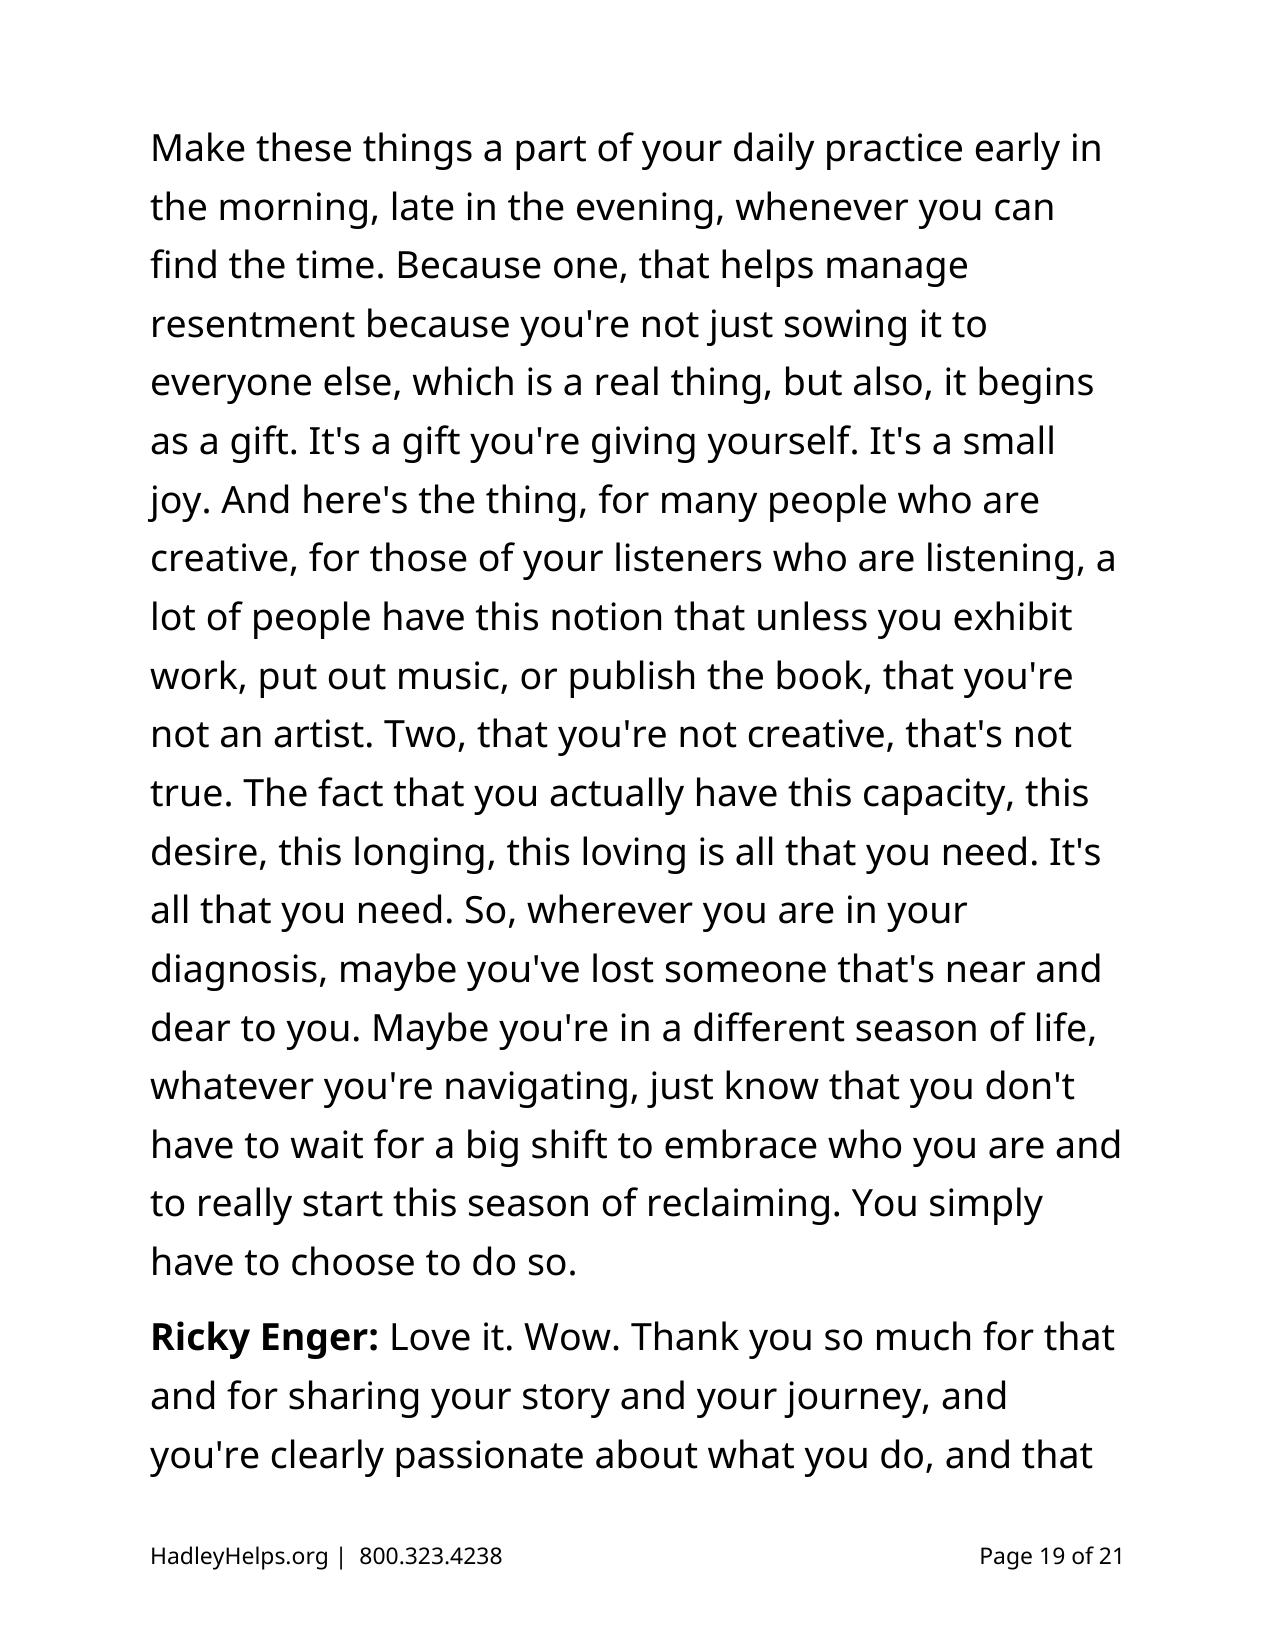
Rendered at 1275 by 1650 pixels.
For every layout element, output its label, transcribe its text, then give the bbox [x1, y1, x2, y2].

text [150, 1311, 1125, 1479]
text Make these things a part of your daily practice early in the morning, late in the evening, whenever you can find the time. Because one, that helps manage resentment because you're not just sowing it to everyone else, which is a real thing, but also, it begins as a gift. It's a gift you're giving yourself. It's a small joy. And here's the thing, for many people who are creative, for those of your listeners who are listening, a lot of people have this notion that unless you exhibit work, put out music, or publish the book, that you're not an artist. Two, that you're not creative, that's not true. The fact that you actually have this capacity, this desire, this longing, this loving is all that you need. It's all that you need. So, wherever you are in your diagnosis, maybe you've lost someone that's near and dear to you. Maybe you're in a different season of life, whatever you're navigating, just know that you don't have to wait for a big shift to embrace who you are and to really start this season of reclaiming. You simply have to choose to do so. [150, 121, 1125, 1286]
